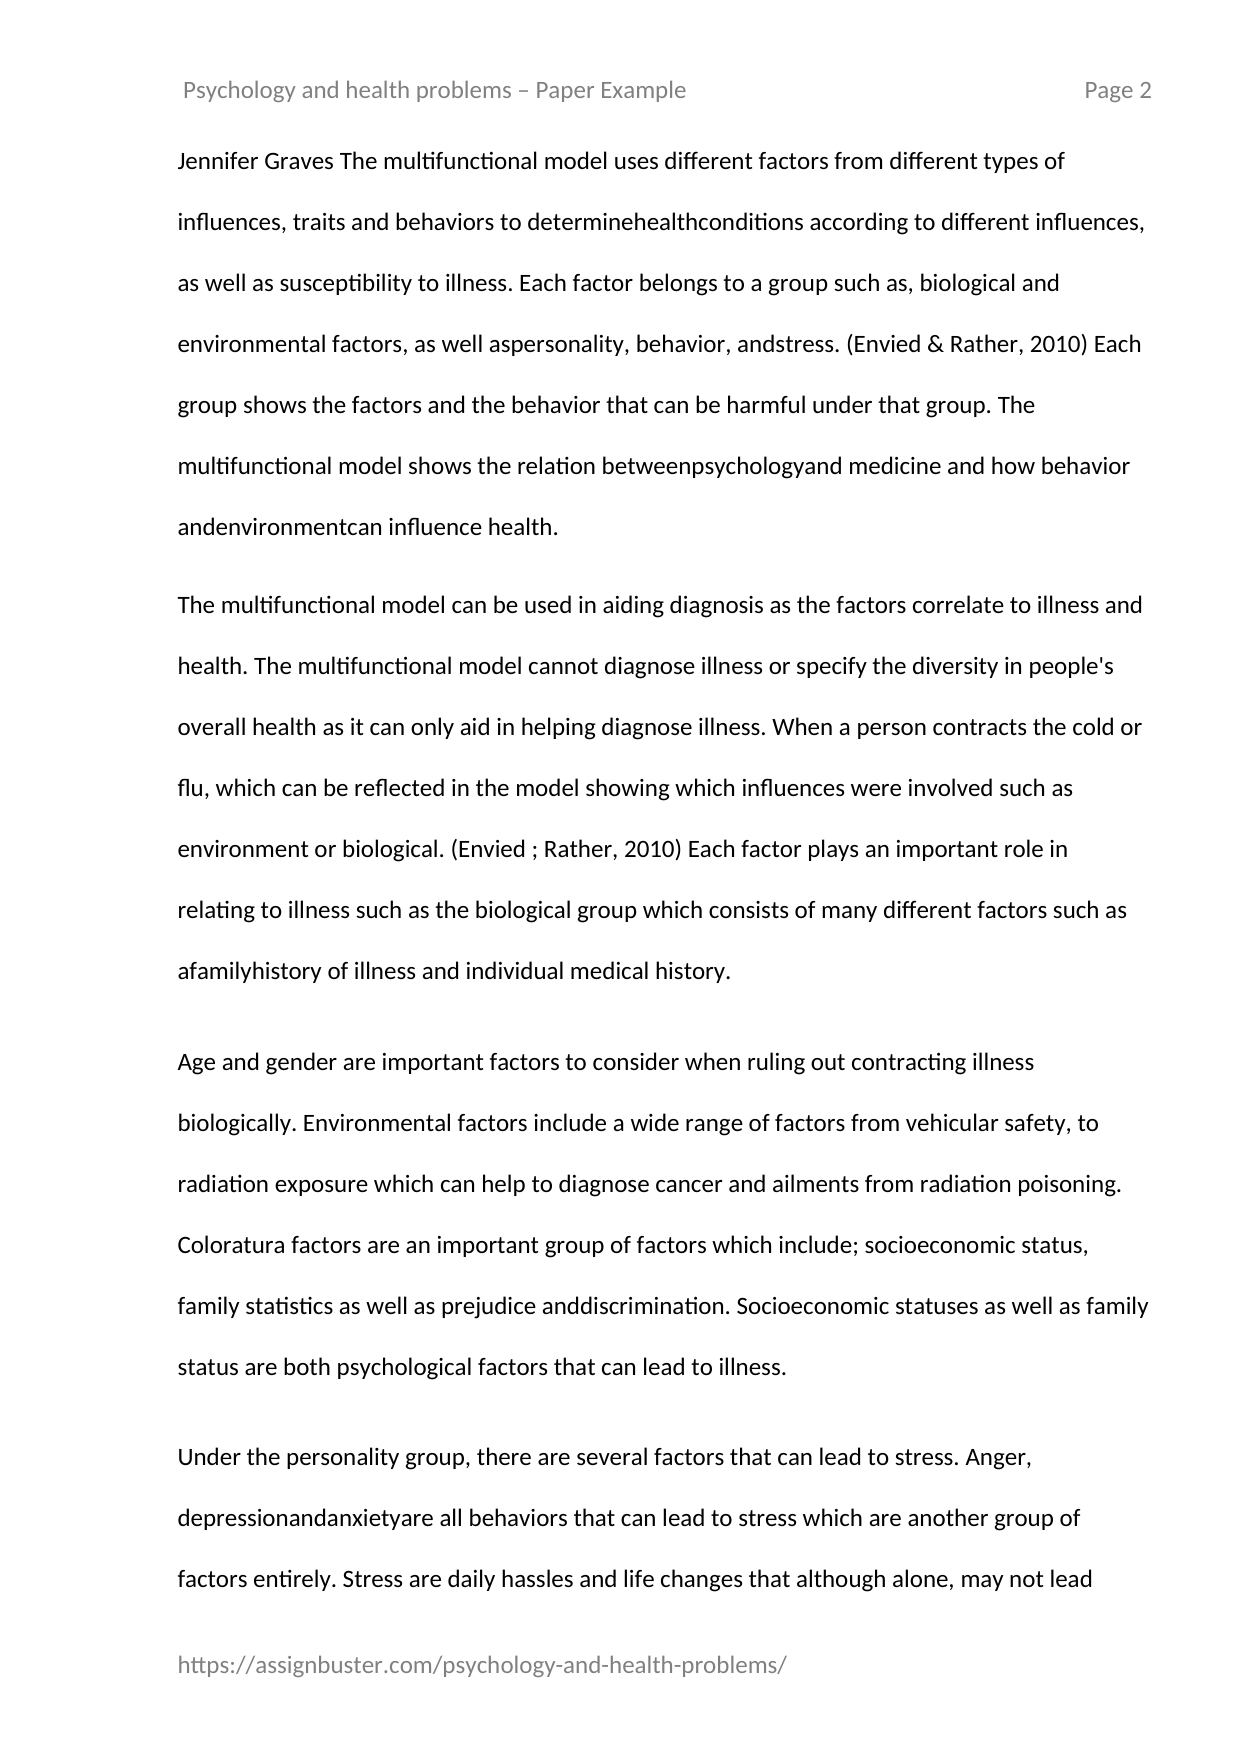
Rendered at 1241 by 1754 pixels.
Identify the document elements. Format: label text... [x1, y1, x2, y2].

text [177, 1441, 1152, 1594]
text The multifunctional model can be used in aiding diagnosis as the factors correlate to illness and health. The multifunctional model cannot diagnose illness or specify the diversity in people's overall health as it can only aid in helping diagnose illness. When a person contracts the cold or flu, which can be reflected in the model showing which influences were involved such as environment or biological. (Envied ; Rather, 2010) Each factor plays an important role in relating to illness such as the biological group which consists of many different factors such as afamilyhistory of illness and individual medical history. [177, 589, 1152, 986]
text Age and gender are important factors to consider when ruling out contracting illness biologically. Environmental factors include a wide range of factors from vehicular safety, to radiation exposure which can help to diagnose cancer and ailments from radiation poisoning. Coloratura factors are an important group of factors which include; socioeconomic status, family statistics as well as prejudice anddiscrimination. Socioeconomic statuses as well as family status are both psychological factors that can lead to illness. [177, 1046, 1152, 1381]
text Jennifer Graves The multifunctional model uses different factors from different types of influences, traits and behaviors to determinehealthconditions according to different influences, as well as susceptibility to illness. Each factor belongs to a group such as, biological and environmental factors, as well aspersonality, behavior, andstress. (Envied & Rather, 2010) Each group shows the factors and the behavior that can be harmful under that group. The multifunctional model shows the relation betweenpsychologyand medicine and how behavior andenvironmentcan influence health. [177, 145, 1152, 542]
